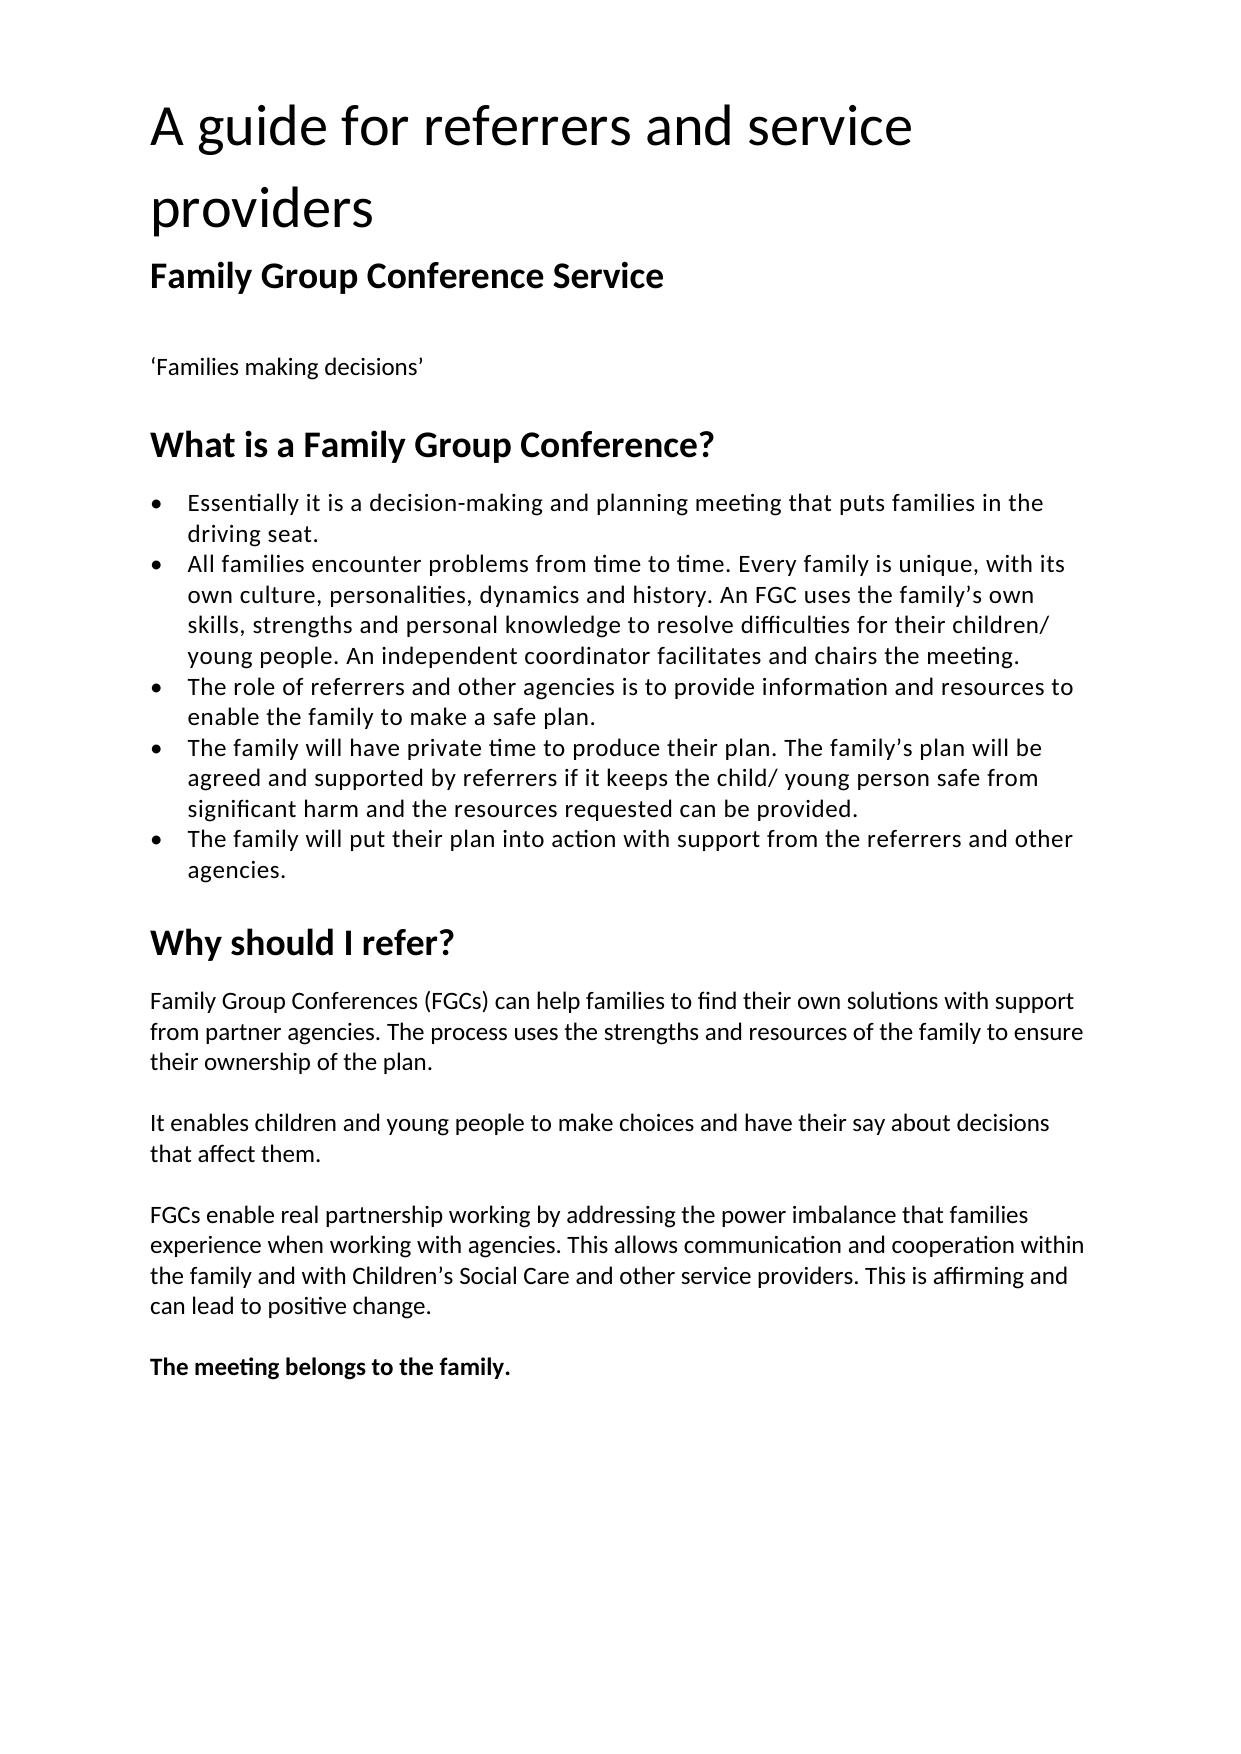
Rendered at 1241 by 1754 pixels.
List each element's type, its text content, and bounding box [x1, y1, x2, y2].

text The meeting belongs to the family. [150, 1351, 1090, 1382]
list The family will have private time to produce their plan. The family’s plan will be agreed and supported by referrers if it keeps the child/ young person safe from significant harm and the resources requested can be provided. [150, 732, 1090, 823]
list All families encounter problems from time to time. Every family is unique, with its own culture, personalities, dynamics and history. An FGC uses the family’s own skills, strengths and personal knowledge to resolve difficulties for their children/ young people. An independent coordinator facilitates and chairs the meeting. [150, 549, 1090, 671]
subtitle What is a Family Group Conference? [150, 421, 1090, 467]
subtitle A guide for referrers and service providers [150, 89, 1090, 242]
text It enables children and young people to make choices and have their say about decisions that affect them. [150, 1107, 1090, 1168]
list Essentially it is a decision-making and planning meeting that puts families in the driving seat. [150, 488, 1090, 549]
subtitle Family Group Conference Service [150, 252, 1090, 298]
list The family will put their plan into action with support from the referrers and other agencies. [150, 823, 1090, 884]
text ‘Families making decisions’ [150, 351, 1090, 382]
subtitle Why should I refer? [150, 919, 1090, 965]
text FGCs enable real partnership working by addressing the power imbalance that families experience when working with agencies. This allows communication and cooperation within the family and with Children’s Social Care and other service providers. This is affirming and can lead to positive change. [150, 1199, 1090, 1321]
list The role of referrers and other agencies is to provide information and resources to enable the family to make a safe plan. [150, 671, 1090, 732]
text Family Group Conferences (FGCs) can help families to find their own solutions with support from partner agencies. The process uses the strengths and resources of the family to ensure their ownership of the plan. [150, 985, 1090, 1077]
